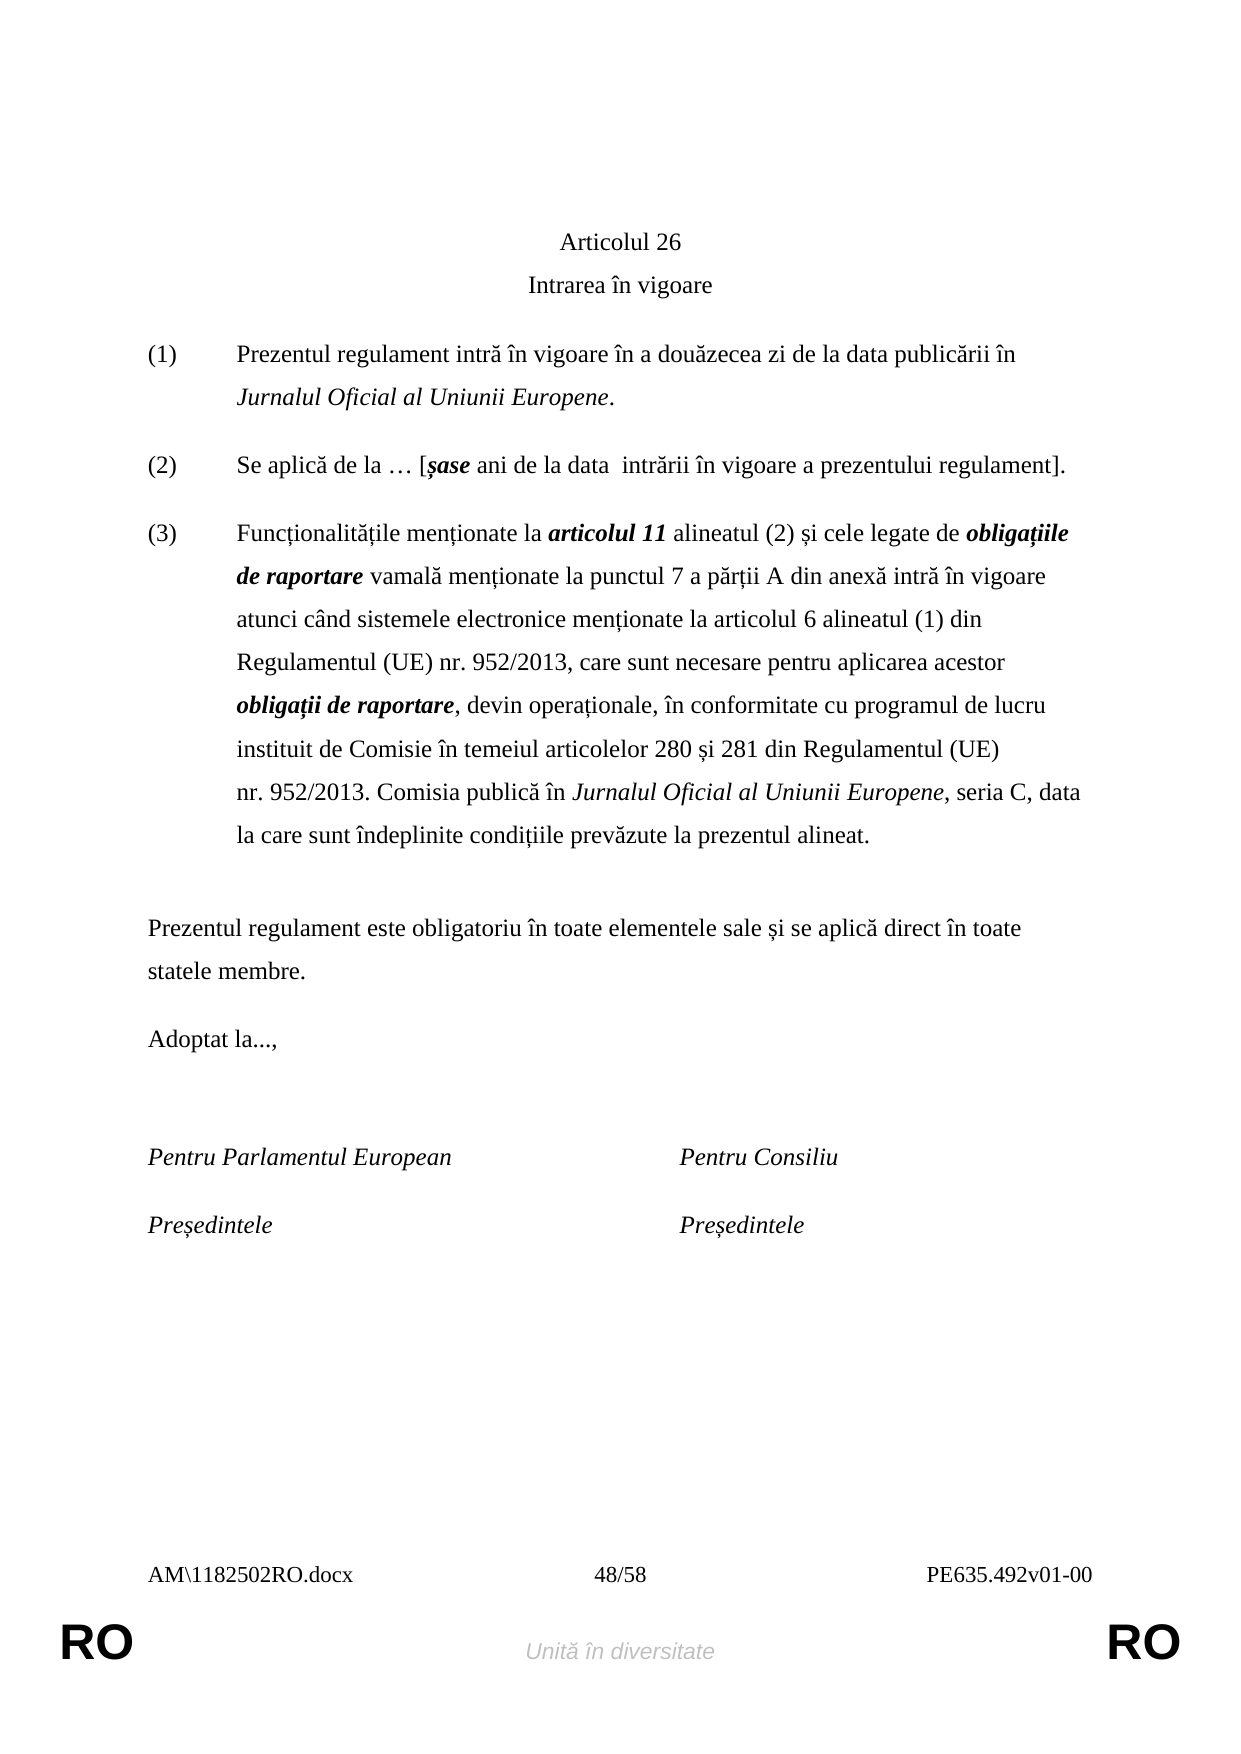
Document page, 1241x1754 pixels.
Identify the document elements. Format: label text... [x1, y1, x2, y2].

text Prezentul regulament este obligatoriu în toate elementele sale și se aplică direct în toate statele membre. [148, 913, 1092, 985]
text (2) Se aplică de la … [șase ani de la data intrării în vigoare a prezentului regulament]. [148, 450, 1092, 479]
text (3) Funcționalitățile menționate la articolul 11 alineatul (2) și cele legate de obligațiile de raportare vamală menționate la punctul 7 a părții A din anexă intră în vigoare atunci când sistemele electronice menționate la articolul 6 alineatul (1) din Regulamentul (UE) nr. 952/2013, care sunt necesare pentru aplicarea acestor obligații de raportare, devin operaționale, în conformitate cu programul de lucru instituit de Comisie în temeiul articolelor 280 și 281 din Regulamentul (UE) nr. 952/2013. Comisia publică în Jurnalul Oficial al Uniunii Europene, seria C, data la care sunt îndeplinite condițiile prevăzute la prezentul alineat. [148, 518, 1092, 849]
text Articolul 26 Intrarea în vigoare [148, 227, 1092, 299]
text (1) Prezentul regulament intră în vigoare în a douăzecea zi de la data publicării în Jurnalul Oficial al Uniunii Europene. [148, 339, 1092, 411]
text Pentru Parlamentul European Pentru Consiliu [148, 1142, 1092, 1171]
text Președintele Președintele [148, 1211, 1092, 1239]
text Adoptat la..., [148, 1024, 1092, 1053]
